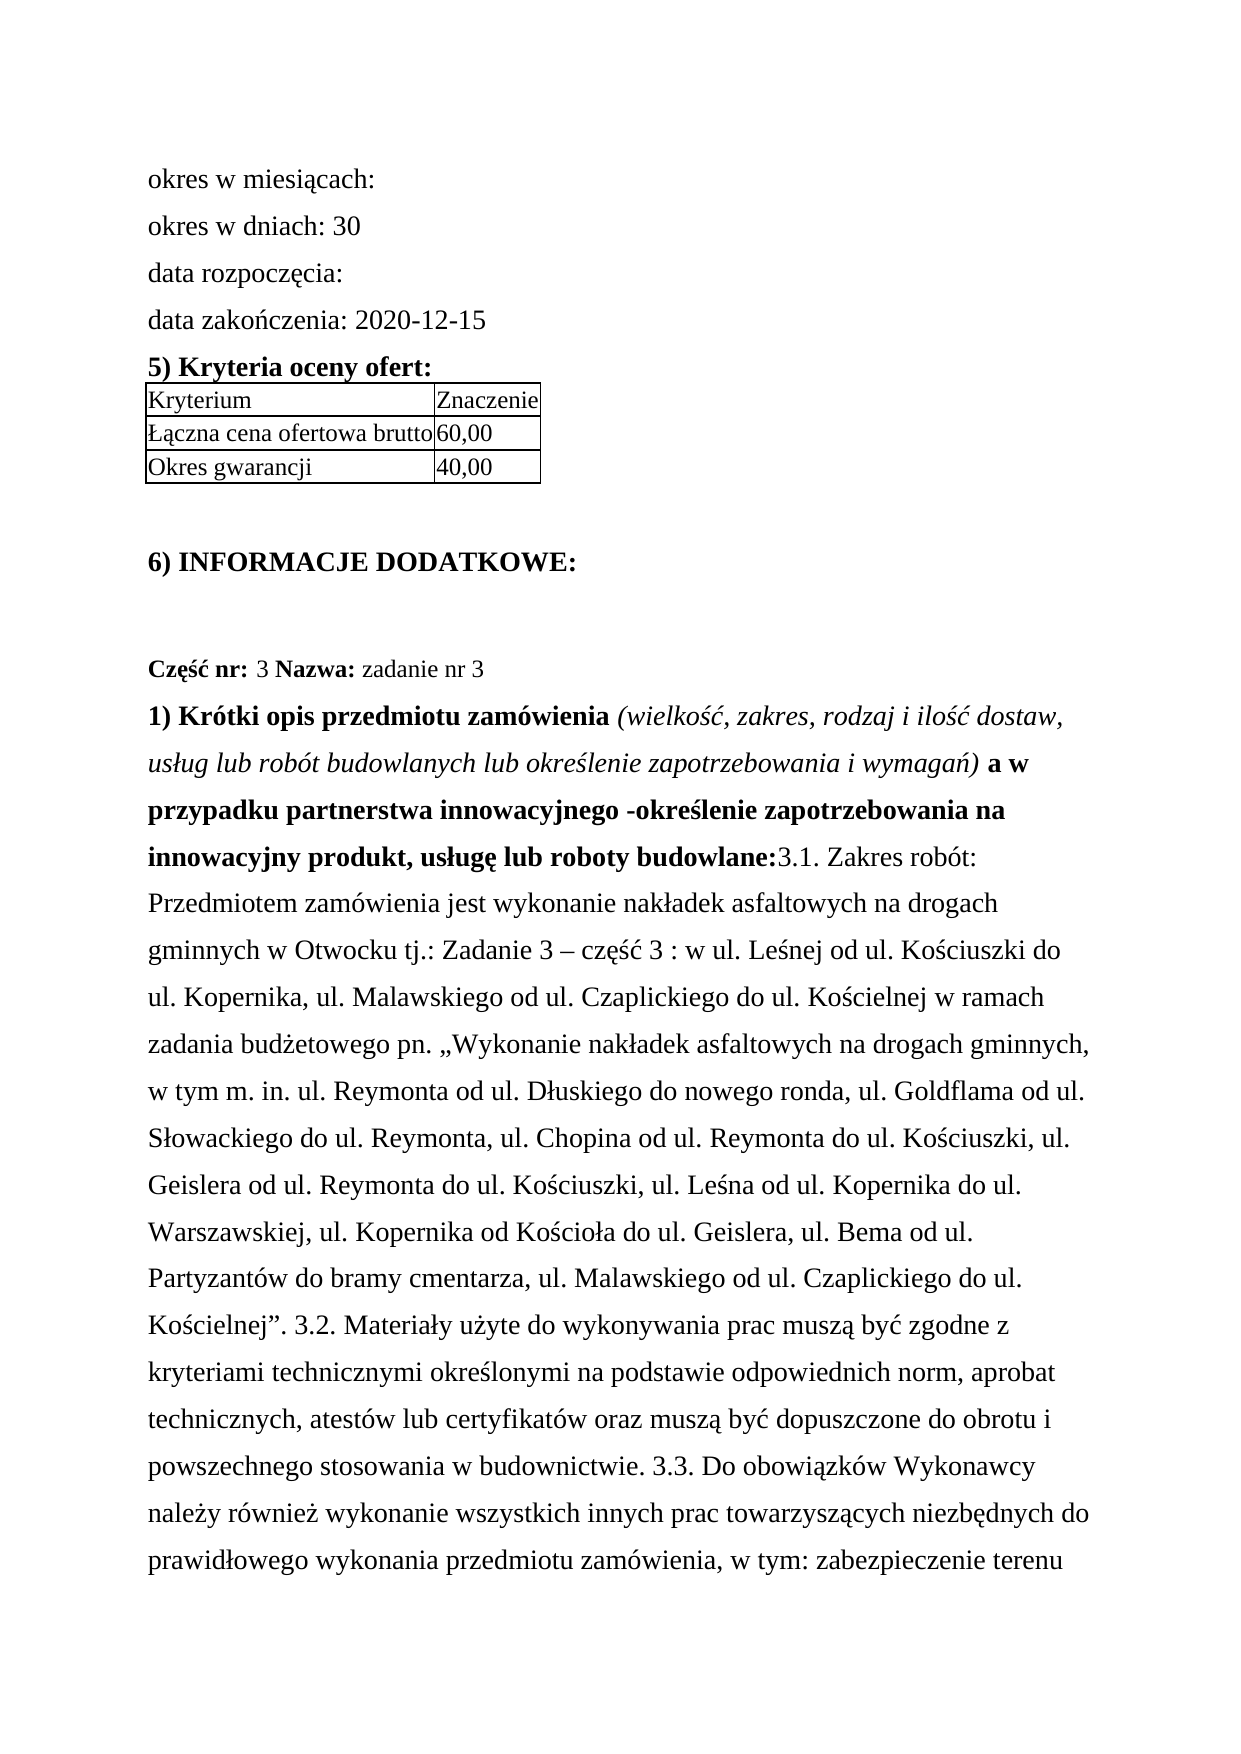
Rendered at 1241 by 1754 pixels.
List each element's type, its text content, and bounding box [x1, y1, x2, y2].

table_cell Łączna cena ofertowa brutto [147, 417, 434, 449]
table_header Kryterium [147, 384, 434, 415]
table_cell 40,00 [435, 451, 540, 482]
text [148, 684, 1093, 1575]
text 6) INFORMACJE DODATKOWE: [148, 484, 1093, 624]
table_header Nazwa: [273, 653, 360, 684]
table_cell Okres gwarancji [147, 451, 434, 482]
table_header zadanie nr 3 [360, 653, 490, 684]
table_header Część nr: [146, 653, 254, 684]
table_header Znaczenie [435, 384, 540, 415]
table_header 3 [255, 653, 273, 684]
table_cell 60,00 [435, 417, 540, 449]
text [148, 148, 1093, 382]
